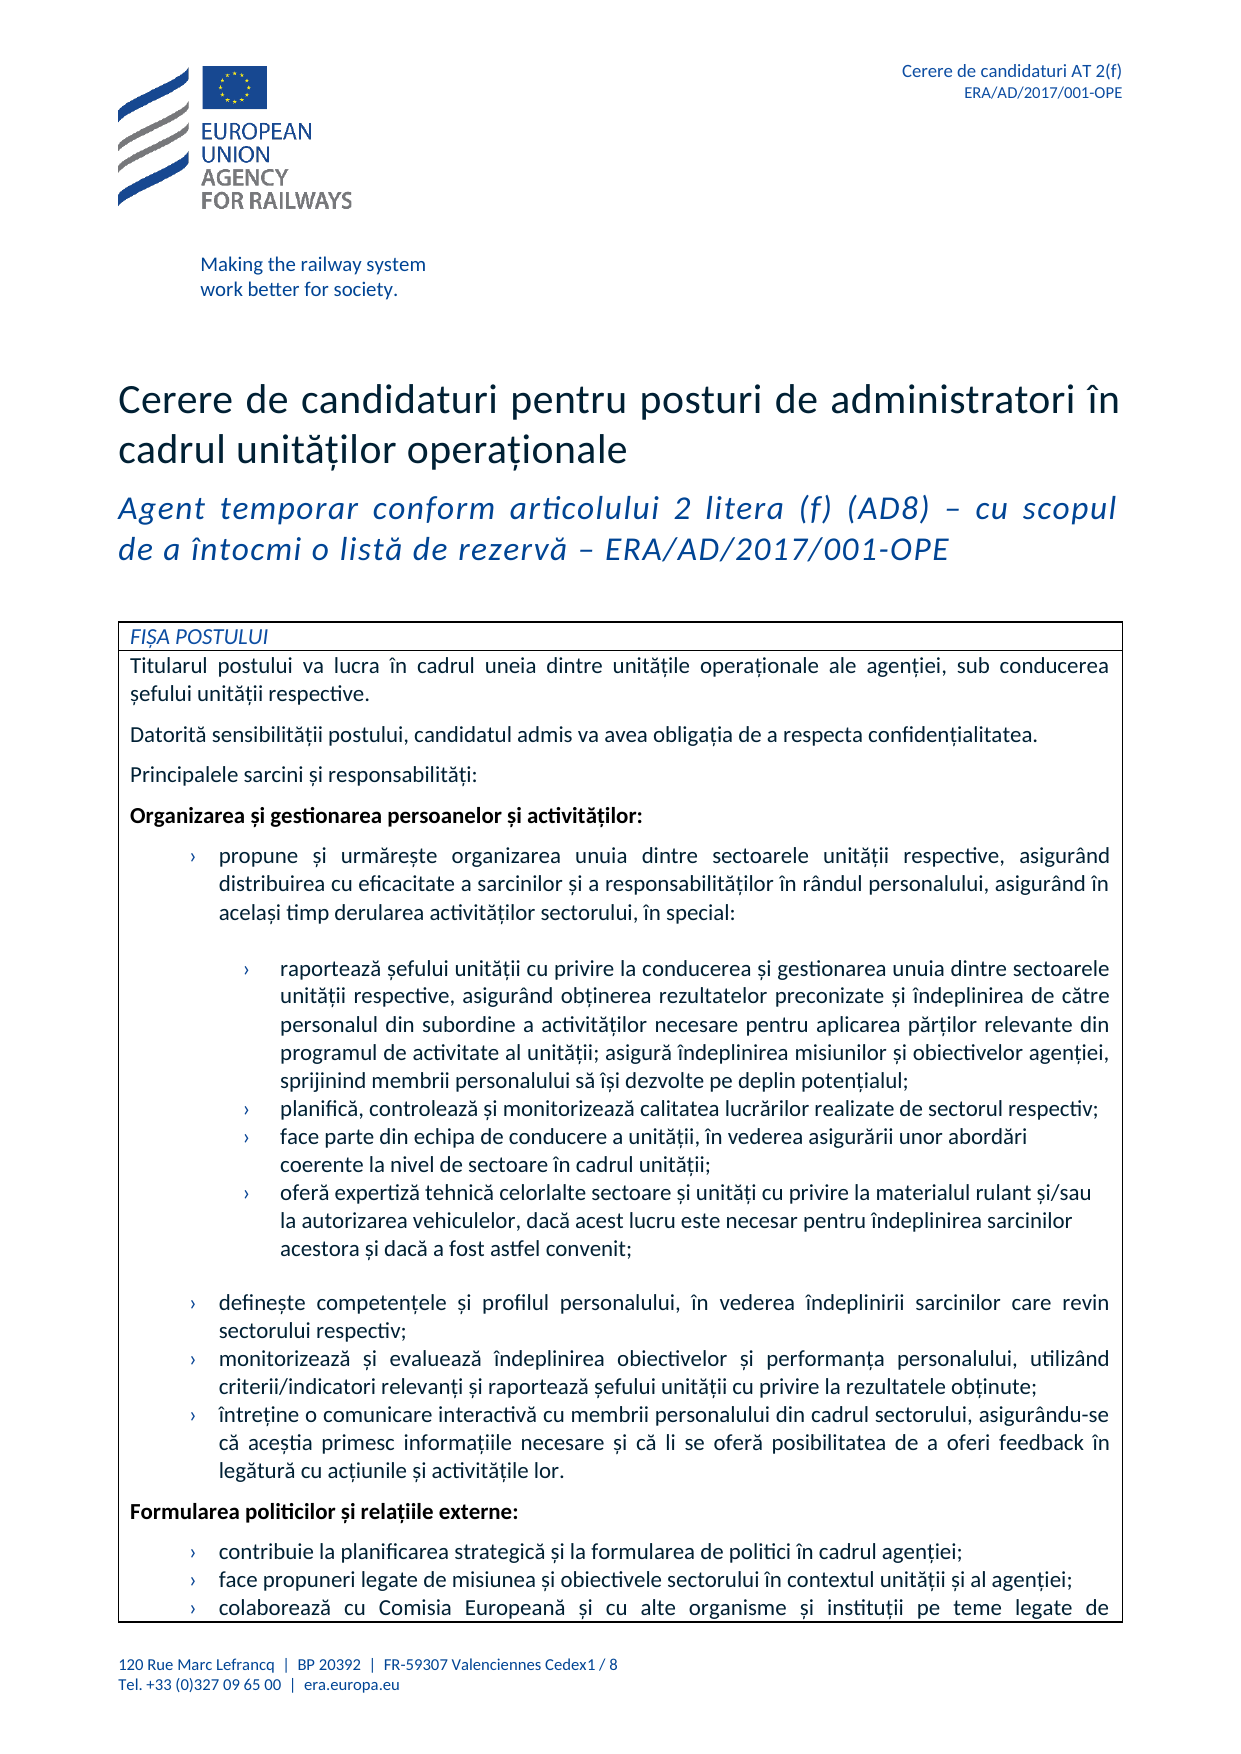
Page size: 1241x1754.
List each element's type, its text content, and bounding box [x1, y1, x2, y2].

table_header FIȘA POSTULUI [119, 623, 1122, 650]
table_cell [119, 651, 1122, 1621]
picture [118, 66, 352, 244]
text Cerere de candidaturi pentru posturi de administratori în cadrul unităților operaționale [118, 373, 1122, 474]
subtitle Agent temporar conform articolului 2 litera (f) (AD8) – cu scopul de a întocmi o listă de rezervă – ERA/AD/2017/001-OPE [118, 487, 1122, 568]
